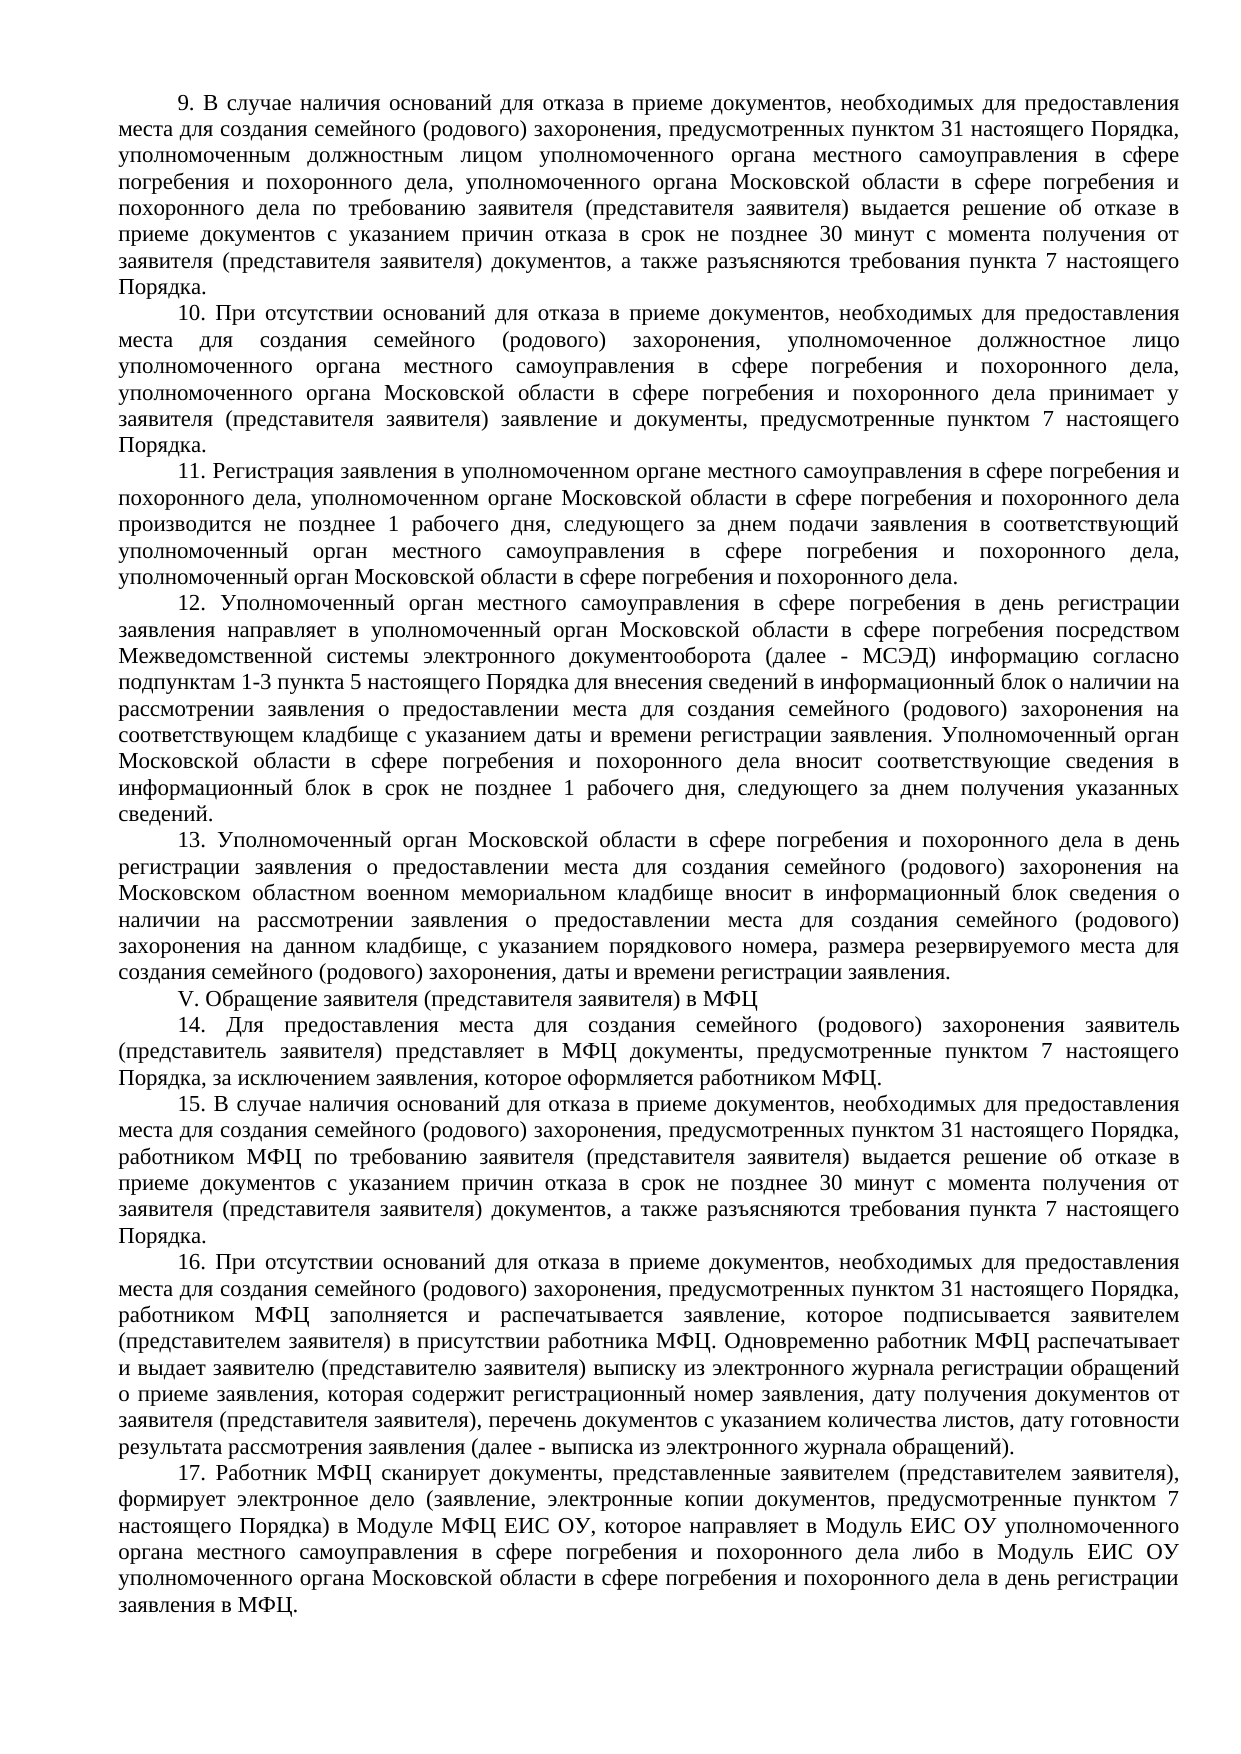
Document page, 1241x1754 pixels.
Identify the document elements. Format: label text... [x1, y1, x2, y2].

text V. Обращение заявителя (представителя заявителя) в МФЦ [118, 985, 1181, 1011]
text 13. Уполномоченный орган Московской области в сфере погребения и похоронного дела в день регистрации заявления о предоставлении места для создания семейного (родового) захоронения на Московском областном военном мемориальном кладбище вносит в информационный блок сведения о наличии на рассмотрении заявления о предоставлении места для создания семейного (родового) захоронения на данном кладбище, с указанием порядкового номера, размера резервируемого места для создания семейного (родового) захоронения, даты и времени регистрации заявления. [118, 827, 1181, 985]
text 14. Для предоставления места для создания семейного (родового) захоронения заявитель (представитель заявителя) представляет в МФЦ документы, предусмотренные пунктом 7 настоящего Порядка, за исключением заявления, которое оформляется работником МФЦ. [118, 1011, 1181, 1090]
text 15. В случае наличия оснований для отказа в приеме документов, необходимых для предоставления места для создания семейного (родового) захоронения, предусмотренных пунктом 31 настоящего Порядка, работником МФЦ по требованию заявителя (представителя заявителя) выдается решение об отказе в приеме документов с указанием причин отказа в срок не позднее 30 минут с момента получения от заявителя (представителя заявителя) документов, а также разъясняются требования пункта 7 настоящего Порядка. [118, 1090, 1181, 1248]
text 10. При отсутствии оснований для отказа в приеме документов, необходимых для предоставления места для создания семейного (родового) захоронения, уполномоченное должностное лицо уполномоченного органа местного самоуправления в сфере погребения и похоронного дела, уполномоченного органа Московской области в сфере погребения и похоронного дела принимает у заявителя (представителя заявителя) заявление и документы, предусмотренные пунктом 7 настоящего Порядка. [118, 299, 1181, 458]
text 11. Регистрация заявления в уполномоченном органе местного самоуправления в сфере погребения и похоронного дела, уполномоченном органе Московской области в сфере погребения и похоронного дела производится не позднее 1 рабочего дня, следующего за днем подачи заявления в соответствующий уполномоченный орган местного самоуправления в сфере погребения и похоронного дела, уполномоченный орган Московской области в сфере погребения и похоронного дела. [118, 458, 1181, 589]
text 16. При отсутствии оснований для отказа в приеме документов, необходимых для предоставления места для создания семейного (родового) захоронения, предусмотренных пунктом 31 настоящего Порядка, работником МФЦ заполняется и распечатывается заявление, которое подписывается заявителем (представителем заявителя) в присутствии работника МФЦ. Одновременно работник МФЦ распечатывает и выдает заявителю (представителю заявителя) выписку из электронного журнала регистрации обращений о приеме заявления, которая содержит регистрационный номер заявления, дату получения документов от заявителя (представителя заявителя), перечень документов с указанием количества листов, дату готовности результата рассмотрения заявления (далее - выписка из электронного журнала обращений). [118, 1248, 1181, 1459]
text 9. В случае наличия оснований для отказа в приеме документов, необходимых для предоставления места для создания семейного (родового) захоронения, предусмотренных пунктом 31 настоящего Порядка, уполномоченным должностным лицом уполномоченного органа местного самоуправления в сфере погребения и похоронного дела, уполномоченного органа Московской области в сфере погребения и похоронного дела по требованию заявителя (представителя заявителя) выдается решение об отказе в приеме документов с указанием причин отказа в срок не позднее 30 минут с момента получения от заявителя (представителя заявителя) документов, а также разъясняются требования пункта 7 настоящего Порядка. [118, 89, 1181, 299]
text 12. Уполномоченный орган местного самоуправления в сфере погребения в день регистрации заявления направляет в уполномоченный орган Московской области в сфере погребения посредством Межведомственной системы электронного документооборота (далее - МСЭД) информацию согласно подпунктам 1-3 пункта 5 настоящего Порядка для внесения сведений в информационный блок о наличии на рассмотрении заявления о предоставлении места для создания семейного (родового) захоронения на соответствующем кладбище с указанием даты и времени регистрации заявления. Уполномоченный орган Московской области в сфере погребения и похоронного дела вносит соответствующие сведения в информационный блок в срок не позднее 1 рабочего дня, следующего за днем получения указанных сведений. [118, 589, 1181, 827]
text 17. Работник МФЦ сканирует документы, представленные заявителем (представителем заявителя), формирует электронное дело (заявление, электронные копии документов, предусмотренные пунктом 7 настоящего Порядка) в Модуле МФЦ ЕИС ОУ, которое направляет в Модуль ЕИС ОУ уполномоченного органа местного самоуправления в сфере погребения и похоронного дела либо в Модуль ЕИС ОУ уполномоченного органа Московской области в сфере погребения и похоронного дела в день регистрации заявления в МФЦ. [118, 1459, 1181, 1617]
